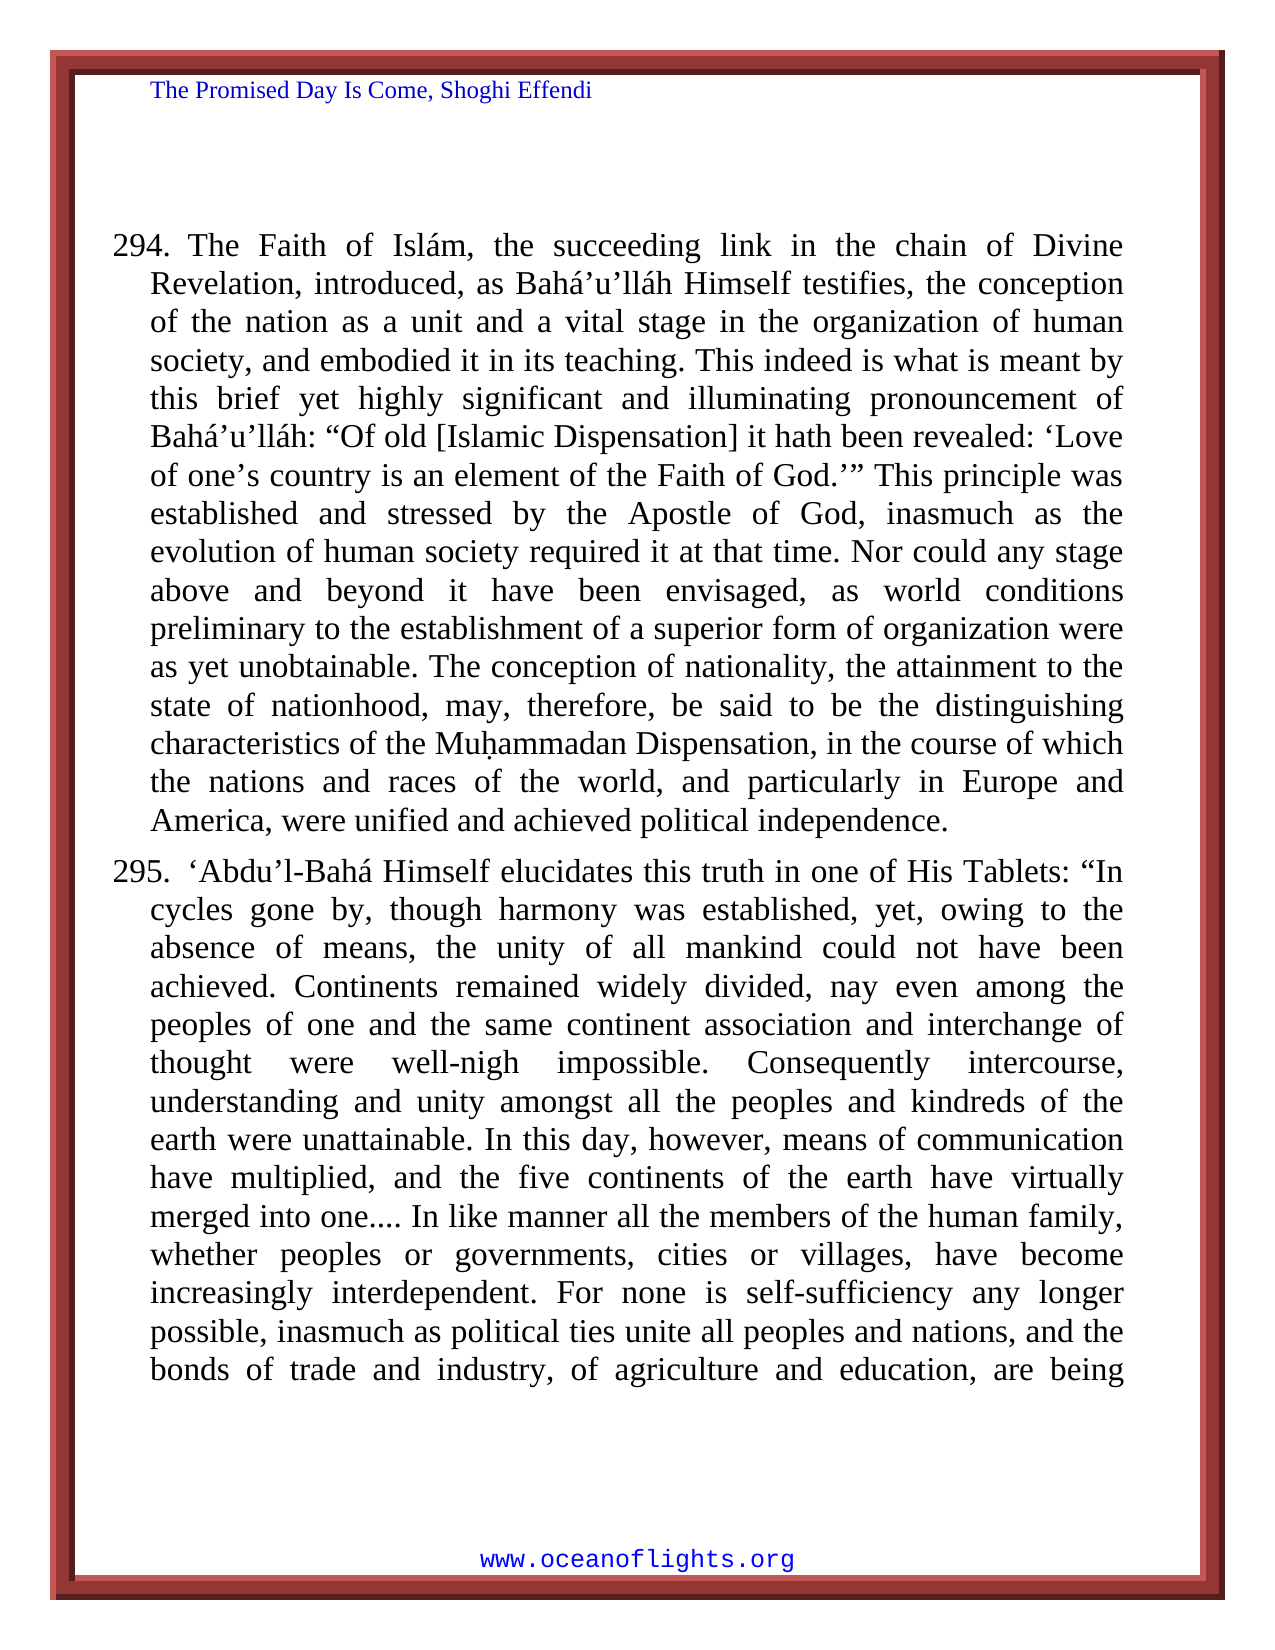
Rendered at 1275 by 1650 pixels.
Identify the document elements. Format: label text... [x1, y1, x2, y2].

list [112, 851, 1125, 1387]
list The Faith of Islám, the succeeding link in the chain of Divine Revelation, introduced, as Bahá’u’lláh Himself testifies, the conception of the nation as a unit and a vital stage in the organization of human society, and embodied it in its teaching. This indeed is what is meant by this brief yet highly significant and illuminating pronouncement of Bahá’u’lláh: “Of old [Islamic Dispensation] it hath been revealed: ‘Love of one’s country is an element of the Faith of God.’” This principle was established and stressed by the Apostle of God, inasmuch as the evolution of human society required it at that time. Nor could any stage above and beyond it have been envisaged, as world conditions preliminary to the establishment of a superior form of organization were as yet unobtainable. The conception of nationality, the attainment to the state of nationhood, may, therefore, be said to be the distinguishing characteristics of the Muḥammadan Dispensation, in the course of which the nations and races of the world, and particularly in Europe and America, were unified and achieved political independence. [112, 225, 1125, 838]
